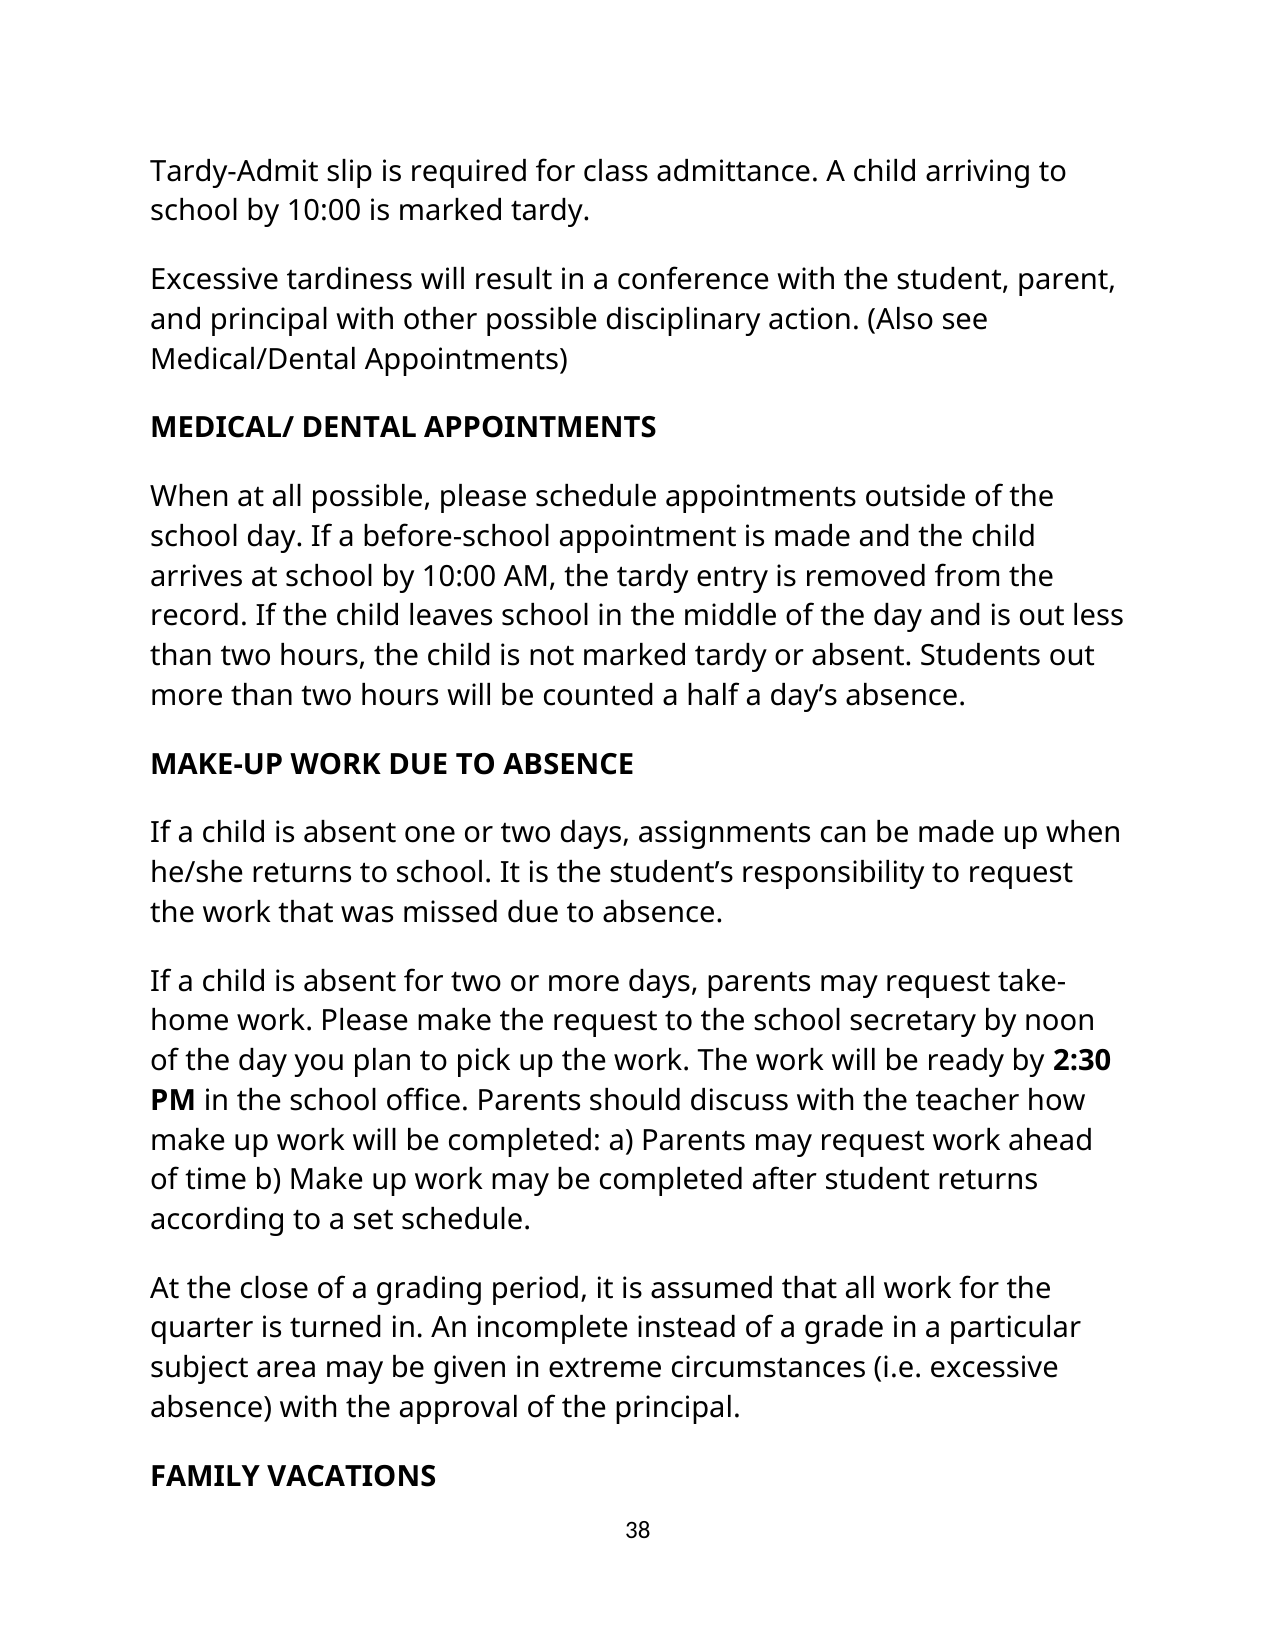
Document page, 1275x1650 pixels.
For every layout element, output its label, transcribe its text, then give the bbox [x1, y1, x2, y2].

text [150, 150, 1125, 229]
text Excessive tardiness will result in a conference with the student, parent, and principal with other possible disciplinary action. (Also see Medical/Dental Appointments) [150, 258, 1125, 378]
text If a child is absent one or two days, assignments can be made up when he/she returns to school. It is the student’s responsibility to request the work that was missed due to absence. [150, 812, 1125, 931]
text At the close of a grading period, it is assumed that all work for the quarter is turned in. An incomplete instead of a grade in a particular subject area may be given in extreme circumstances (i.e. excessive absence) with the approval of the principal. [150, 1267, 1125, 1426]
text If a child is absent for two or more days, parents may request take-home work. Please make the request to the school secretary by noon of the day you plan to pick up the work. The work will be ready by 2:30 PM in the school office. Parents should discuss with the teacher how make up work will be completed: a) Parents may request work ahead of time b) Make up work may be completed after student returns according to a set schedule. [150, 960, 1125, 1238]
text When at all possible, please schedule appointments outside of the school day. If a before-school appointment is made and the child arrives at school by 10:00 AM, the tardy entry is removed from the record. If the child leaves school in the middle of the day and is out less than two hours, the child is not marked tardy or absent. Students out more than two hours will be counted a half a day’s absence. [150, 476, 1125, 714]
text FAMILY VACATIONS [150, 1455, 1125, 1494]
text MAKE-UP WORK DUE TO ABSENCE [150, 743, 1125, 783]
text MEDICAL/ DENTAL APPOINTMENTS [150, 407, 1125, 446]
